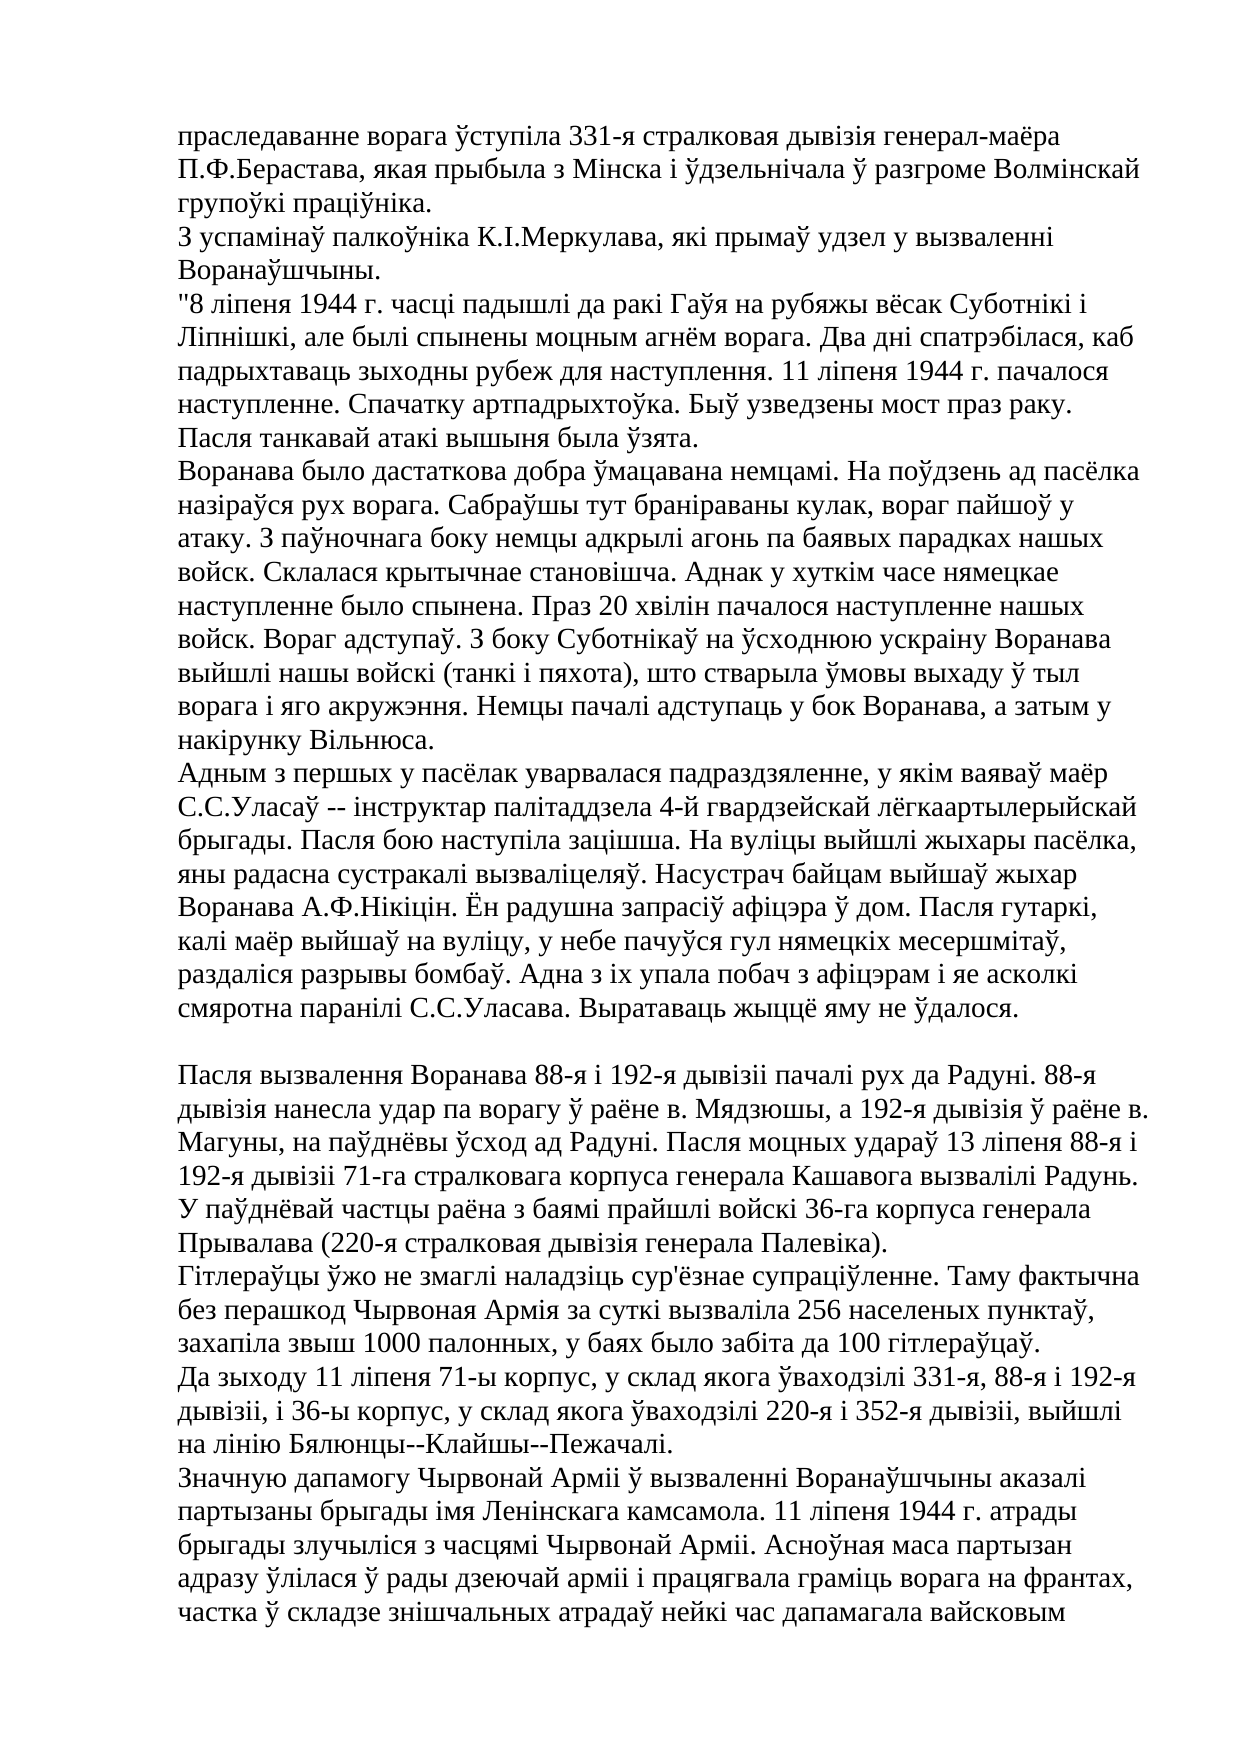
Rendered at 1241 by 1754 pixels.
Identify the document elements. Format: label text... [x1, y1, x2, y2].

text Воранава было дастаткова добра ўмацавана немцамi. На поўдзень ад пасёлка назiраўся рух ворага. Сабраўшы тут бранiраваны кулак, вораг пайшоў у атаку. З паўночнага боку немцы адкрылi агонь па баявых парадках нашых войск. Склалася крытычнае становiшча. Аднак у хуткiм часе нямецкае наступленне было спынена. Праз 20 хвiлiн пачалося наступленне нашых войск. Вораг адступаў. З боку Суботнiкаў на ўсходнюю ускраiну Воранава выйшлi нашы войскi (танкi i пяхота), што стварыла ўмовы выхаду ў тыл ворага i яго акружэння. Немцы пачалi адступаць у бок Воранава, а затым у накiрунку Вiльнюса. [177, 453, 1152, 755]
text З успамiнаў палкоўнiка К.I.Меркулава, якi прымаў удзел у вызваленнi Воранаўшчыны. [177, 219, 1152, 286]
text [177, 1460, 1152, 1627]
text Да зыходу 11 лiпеня 71-ы корпус, у склад якога ўваходзiлi 331-я, 88-я i 192-я дывiзii, i 36-ы корпус, у склад якога ўваходзiлi 220-я i 352-я дывiзii, выйшлi на лiнiю Бялюнцы--Клайшы--Пежачалi. [177, 1359, 1152, 1460]
text "8 лiпеня 1944 г. часцi падышлi да ракi Гаўя на рубяжы вёсак Суботнiкi i Лiпнiшкi, але былi спынены моцным агнём ворага. Два днi спатрэбiлася, каб падрыхтаваць зыходны рубеж для наступлення. 11 лiпеня 1944 г. пачалося наступленне. Спачатку артпадрыхтоўка. Быў узведзены мост праз раку. Пасля танкавай атакi вышыня была ўзята. [177, 286, 1152, 453]
text Пасля вызвалення Воранава 88-я i 192-я дывiзii пачалi рух да Радунi. 88-я дывiзiя нанесла удар па ворагу ў раёне в. Мядзюшы, а 192-я дывiзiя ў раёне в. Магуны, на паўднёвы ўсход ад Радунi. Пасля моцных удараў 13 лiпеня 88-я i 192-я дывiзii 71-га стралковага корпуса генерала Кашавога вызвалiлi Радунь. [177, 1057, 1152, 1191]
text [177, 118, 1152, 219]
text У паўднёвай частцы раёна з баямi прайшлi войскi 36-га корпуса генерала Прывалава (220-я стралковая дывiзiя генерала Палевiка). [177, 1191, 1152, 1258]
text Адным з першых у пасёлак уварвалася падраздзяленне, у якiм ваяваў маёр С.С.Уласаў -- iнструктар палiтаддзела 4-й гвардзейскай лёгкаартылерыйскай брыгады. Пасля бою наступiла зацiшша. На вулiцы выйшлi жыхары пасёлка, яны радасна сустракалi вызвалiцеляў. Насустрач байцам выйшаў жыхар Воранава А.Ф.Нiкiцiн. Ён радушна запрасiў афiцэра ў дом. Пасля гутаркi, калi маёр выйшаў на вулiцу, у небе пачуўся гул нямецкiх месершмiтаў, раздалiся разрывы бомбаў. Адна з iх упала побач з афiцэрам i яе асколкi смяротна паранiлi С.С.Уласава. Выратаваць жыццё яму не ўдалося. [177, 755, 1152, 1024]
text Гiтлераўцы ўжо не змаглi наладзiць сур'ёзнае супрацiўленне. Таму фактычна без перашкод Чырвоная Армiя за суткi вызвалiла 256 населеных пунктаў, захапiла звыш 1000 палонных, у баях было забiта да 100 гiтлераўцаў. [177, 1258, 1152, 1359]
